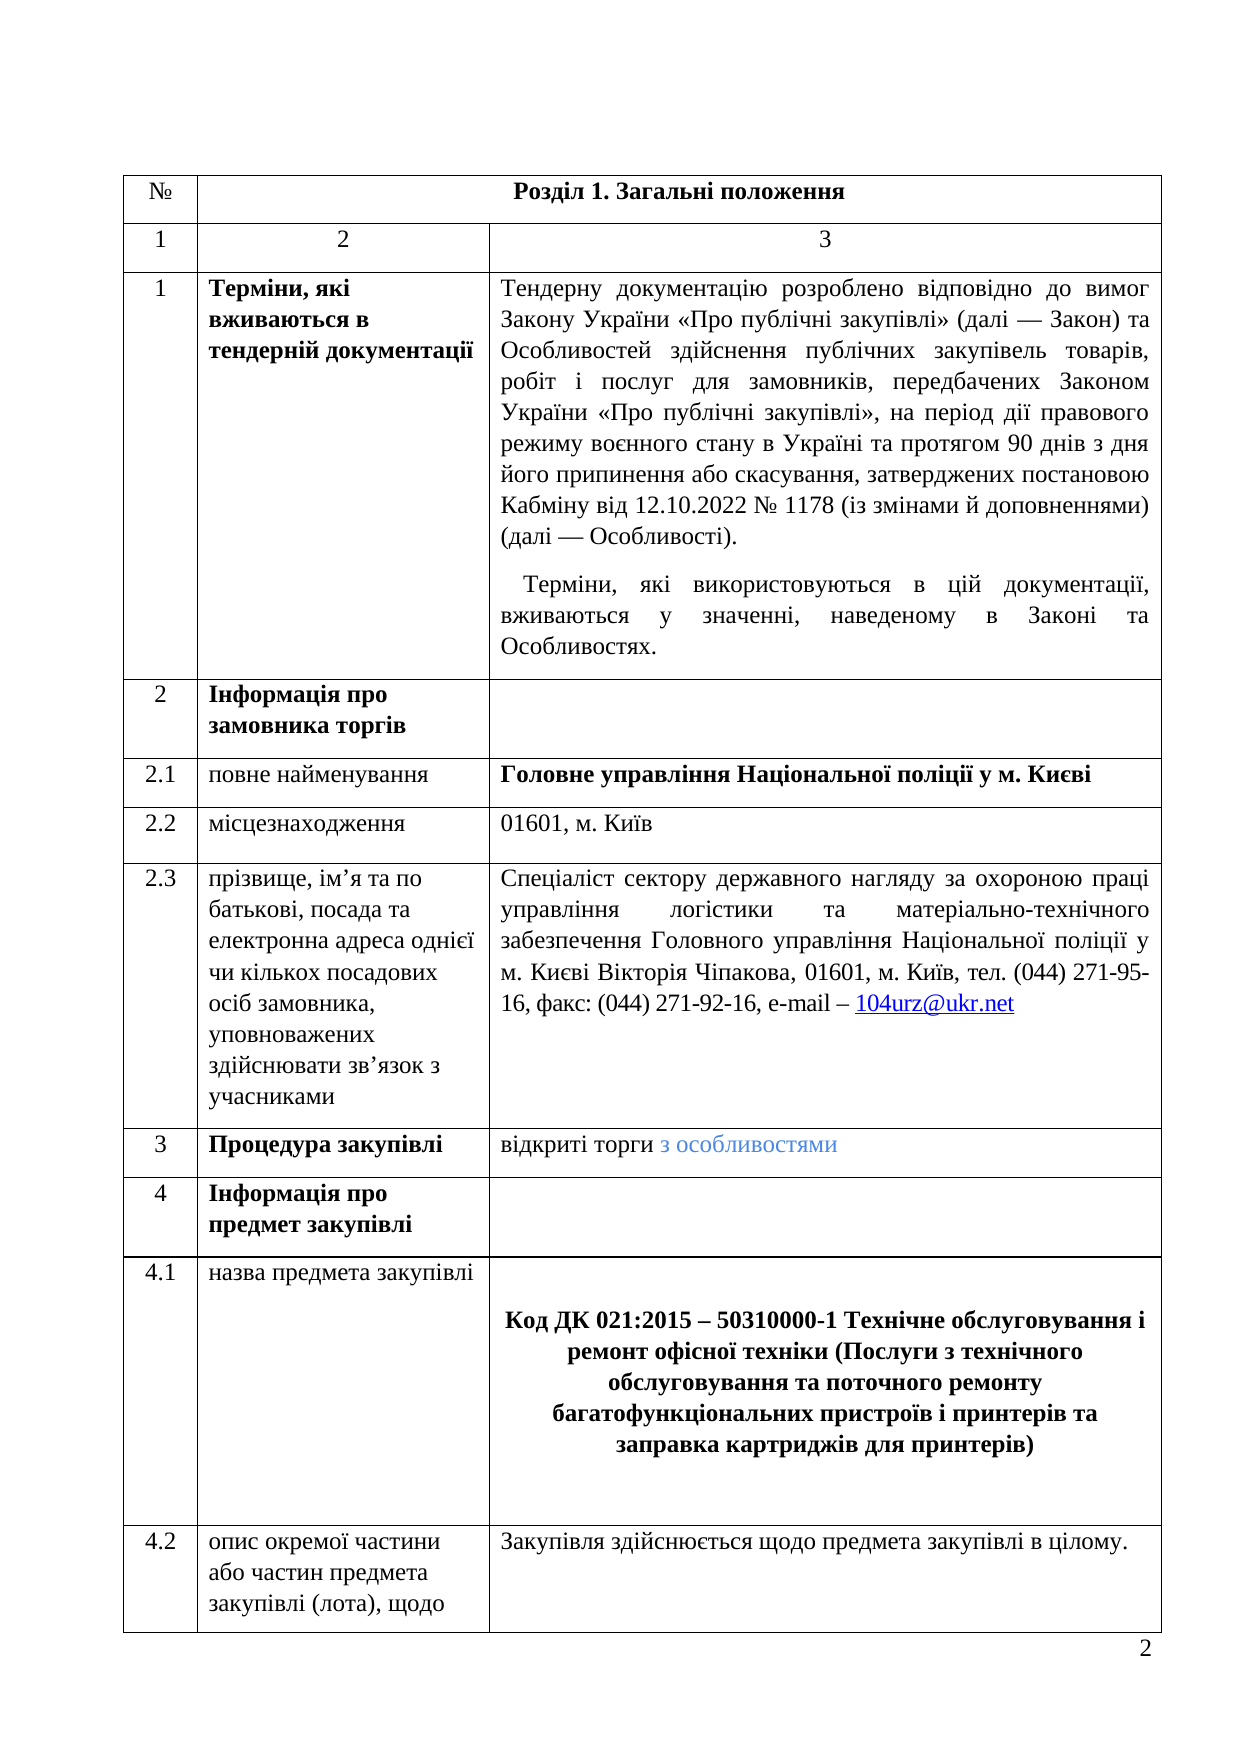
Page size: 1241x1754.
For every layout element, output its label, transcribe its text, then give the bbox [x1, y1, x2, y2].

table_cell 3 [124, 1129, 197, 1177]
table_cell 4 [124, 1178, 197, 1256]
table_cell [198, 1526, 489, 1632]
table_cell повне найменування [198, 759, 489, 807]
table_cell місцезнаходження [198, 808, 489, 862]
table_cell 2 [198, 224, 489, 272]
table_cell 2.1 [124, 759, 197, 807]
table_cell Терміни, які вживаються в тендерній документації [198, 273, 489, 678]
table_cell 01601, м. Київ [490, 808, 1161, 862]
table_cell Спеціаліст сектору державного нагляду за охороною праці управління логістики та матеріально-технічного забезпечення Головного управління Національної поліції у м. Києві Вікторія Чіпакова, 01601, м. Київ, тел. (044) 271-95-16, факс: (044) 271-92-16, e-mail – 104urz@ukr.net [490, 864, 1161, 1128]
table_cell [490, 680, 1161, 758]
table_cell 2.2 [124, 808, 197, 862]
table_cell Тендерну документацію розроблено відповідно до вимог Закону України «Про публічні закупівлі» (далі — Закон) та Особливостей здійснення публічних закупівель товарів, робіт і послуг для замовників, передбачених Законом України «Про публічні закупівлі», на період дії правового режиму воєнного стану в Україні та протягом 90 днів з дня його припинення або скасування, затверджених постановою Кабміну від 12.10.2022 № 1178 (із змінами й доповненнями) (далі — Особливості). Терміни, які використовуються в цій документації, вживаються у значенні, наведеному в Законі та Особливостях. [490, 273, 1161, 678]
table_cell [490, 1526, 1161, 1632]
table_cell прізвище, ім’я та по батькові, посада та електронна адреса однієї чи кількох посадових осіб замовника, уповноважених здійснювати зв’язок з учасниками [198, 864, 489, 1128]
table_cell 3 [490, 224, 1161, 272]
table_cell [490, 1178, 1161, 1256]
table_cell 4.2 [124, 1526, 197, 1632]
table_cell назва предмета закупівлі [198, 1258, 489, 1525]
table_cell 1 [124, 224, 197, 272]
table_header Розділ 1. Загальні положення [198, 176, 1161, 223]
table_cell відкриті торги з особливостями [490, 1129, 1161, 1177]
table_header № [124, 176, 197, 223]
table_cell Процедура закупівлі [198, 1129, 489, 1177]
table_cell Код ДК 021:2015 – 50310000-1 Технічне обслуговування і ремонт офісної техніки (Послуги з технічного обслуговування та поточного ремонту багатофункціональних пристроїв і принтерів та заправка картриджів для принтерів) [490, 1258, 1161, 1525]
table_cell 4.1 [124, 1258, 197, 1525]
table_cell 1 [124, 273, 197, 678]
table_cell 2 [124, 680, 197, 758]
table_cell 2.3 [124, 864, 197, 1128]
table_cell Інформація про замовника торгів [198, 680, 489, 758]
table_cell Головне управління Національної поліції у м. Києві [490, 759, 1161, 807]
table_cell Інформація про предмет закупівлі [198, 1178, 489, 1256]
